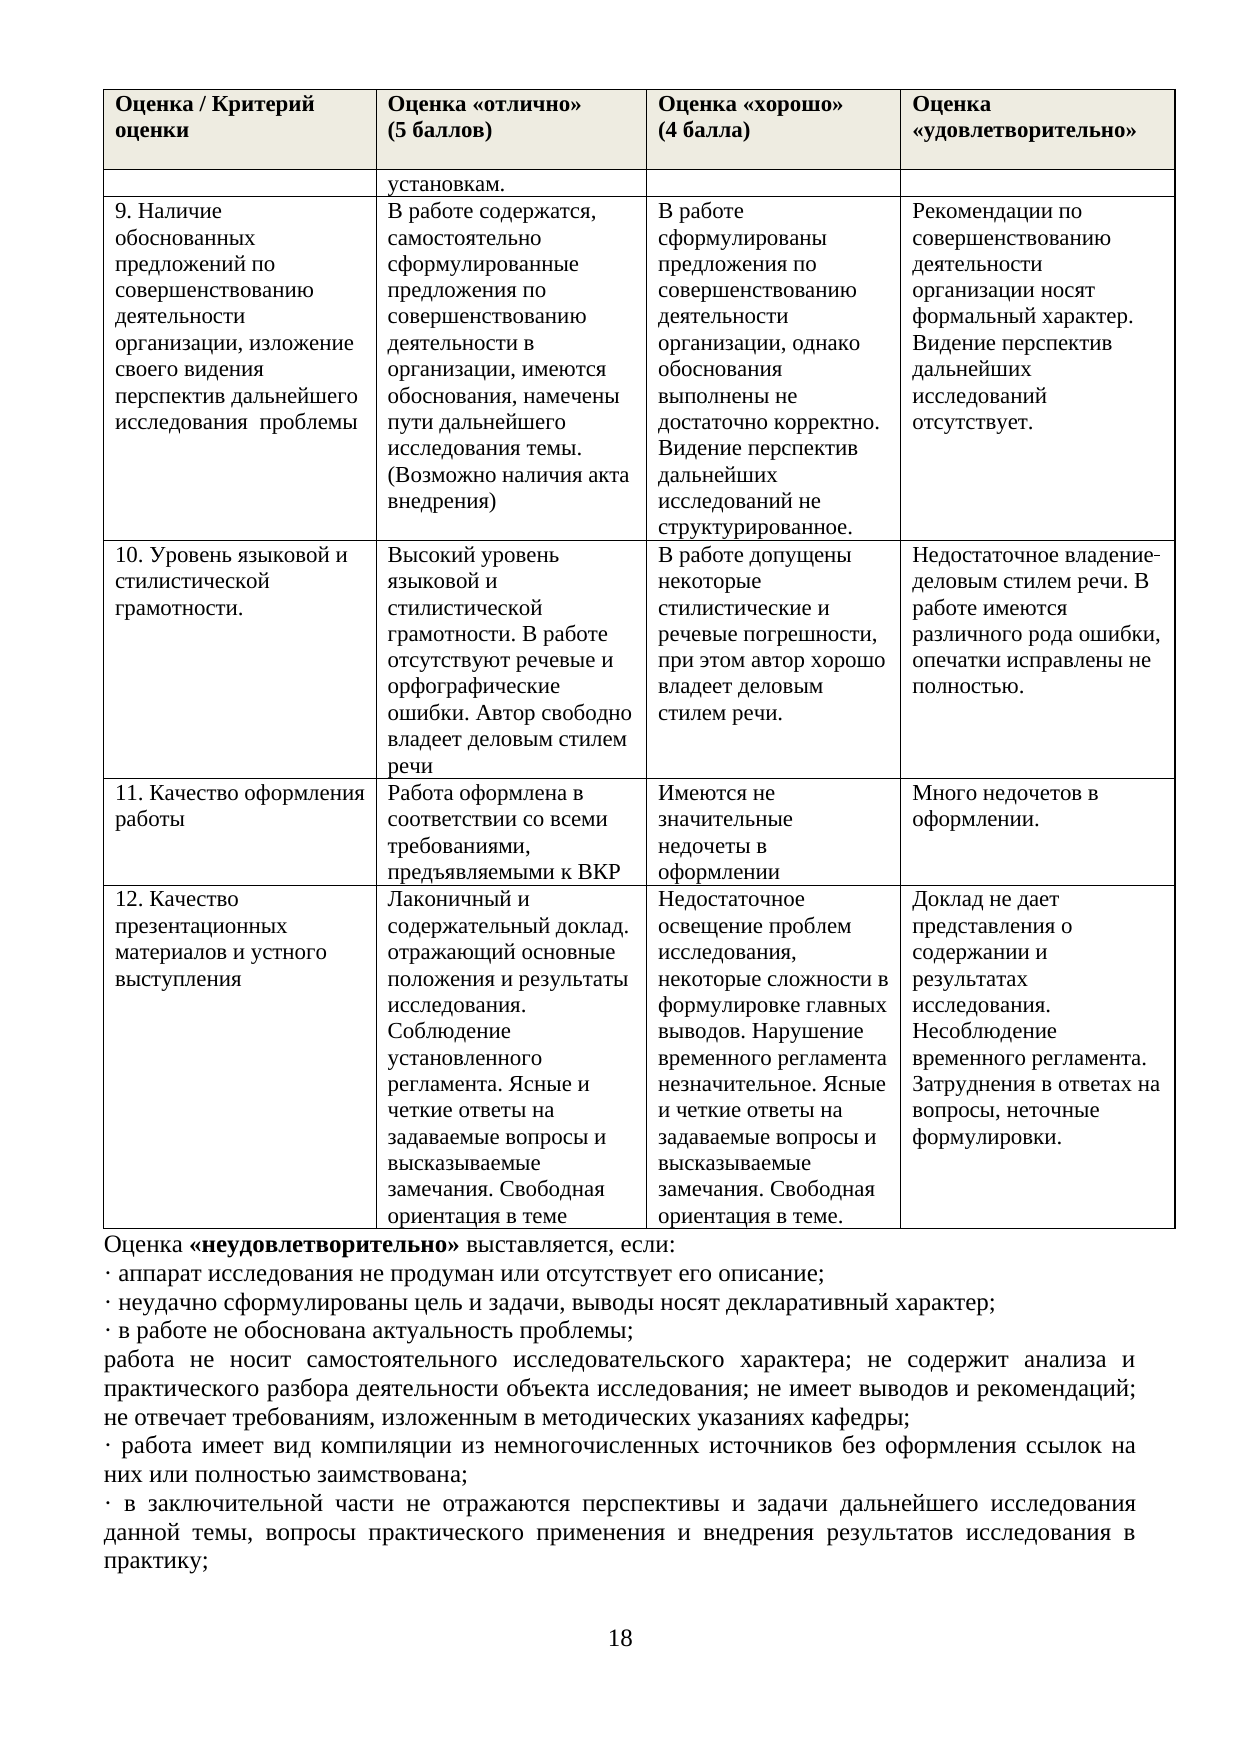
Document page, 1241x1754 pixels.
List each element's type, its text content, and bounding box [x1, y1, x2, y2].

table_cell 12. Качество презентационных материалов и устного выступления [104, 886, 376, 1228]
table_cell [647, 170, 900, 196]
table_cell В работе содержатся, самостоятельно сформулированные предложения по совершенствованию деятельности в организации, имеются обоснования, намечены пути дальнейшего исследования темы. (Возможно наличия акта внедрения) [377, 197, 646, 540]
table_cell Имеются не значительные недочеты в оформлении [647, 779, 900, 884]
text · неудачно сформулированы цель и задачи, выводы носят декларативный характер; [103, 1287, 1137, 1315]
table_header Оценка «удовлетворительно» [901, 90, 1174, 169]
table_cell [104, 170, 376, 196]
table_cell Много недочетов в оформлении. [901, 779, 1174, 884]
table_cell 10. Уровень языковой и стилистической грамотности. [104, 541, 376, 778]
table_cell Лаконичный и содержательный доклад. отражающий основные положения и результаты исследования. Соблюдение установленного регламента. Ясные и четкие ответы на задаваемые вопросы и высказываемые замечания. Свободная ориентация в теме [377, 886, 646, 1228]
text · в заключительной части не отражаются перспективы и задачи дальнейшего исследования данной темы, вопросы практического применения и внедрения результатов исследования в практику; [103, 1488, 1137, 1574]
table_cell В работе допущены некоторые стилистические и речевые погрешности, при этом автор хорошо владеет деловым стилем речи. [647, 541, 900, 778]
text · в работе не обоснована актуальность проблемы; [103, 1315, 1137, 1344]
table_cell 11. Качество оформления работы [104, 779, 376, 884]
table_header Оценка «отлично» (5 баллов) [377, 90, 646, 169]
table_cell Недостаточное освещение проблем исследования, некоторые сложности в формулировке главных выводов. Нарушение временного регламента незначительное. Ясные и четкие ответы на задаваемые вопросы и высказываемые замечания. Свободная ориентация в теме. [647, 886, 900, 1228]
table_cell Работа оформлена в соответствии со всеми требованиями, предъявляемыми к ВКР [377, 779, 646, 884]
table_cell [377, 170, 646, 196]
table_cell Недостаточное владение деловым стилем речи. В работе имеются различного рода ошибки, опечатки исправлены не полностью. [901, 541, 1174, 778]
table_header Оценка «хорошо» (4 балла) [647, 90, 900, 169]
text · работа имеет вид компиляции из немногочисленных источников без оформления ссылок на них или полностью заимствована; [103, 1430, 1137, 1488]
table_header Оценка / Критерий оценки [104, 90, 376, 169]
text · аппарат исследования не продуман или отсутствует его описание; [103, 1258, 1137, 1287]
table_cell Высокий уровень языковой и стилистической грамотности. В работе отсутствуют речевые и орфографические ошибки. Автор свободно владеет деловым стилем речи [377, 541, 646, 778]
table_cell Доклад не дает представления о содержании и результатах исследования. Несоблюдение временного регламента. Затруднения в ответах на вопросы, неточные формулировки. [901, 886, 1174, 1228]
text Оценка «неудовлетворительно» выставляется, если: [103, 1229, 1137, 1258]
table_cell В работе сформулированы предложения по совершенствованию деятельности организации, однако обоснования выполнены не достаточно корректно. Видение перспектив дальнейших исследований не структурированное. [647, 197, 900, 540]
table_cell Рекомендации по совершенствованию деятельности организации носят формальный характер. Видение перспектив дальнейших исследований отсутствует. [901, 197, 1174, 540]
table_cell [901, 170, 1174, 196]
table_cell 9. Наличие обоснованных предложений по совершенствованию деятельности организации, изложение своего видения перспектив дальнейшего исследования проблемы [104, 197, 376, 540]
text работа не носит самостоятельного исследовательского характера; не содержит анализа и практического разбора деятельности объекта исследования; не имеет выводов и рекомендаций; не отвечает требованиям, изложенным в методических указаниях кафедры; [103, 1344, 1137, 1430]
